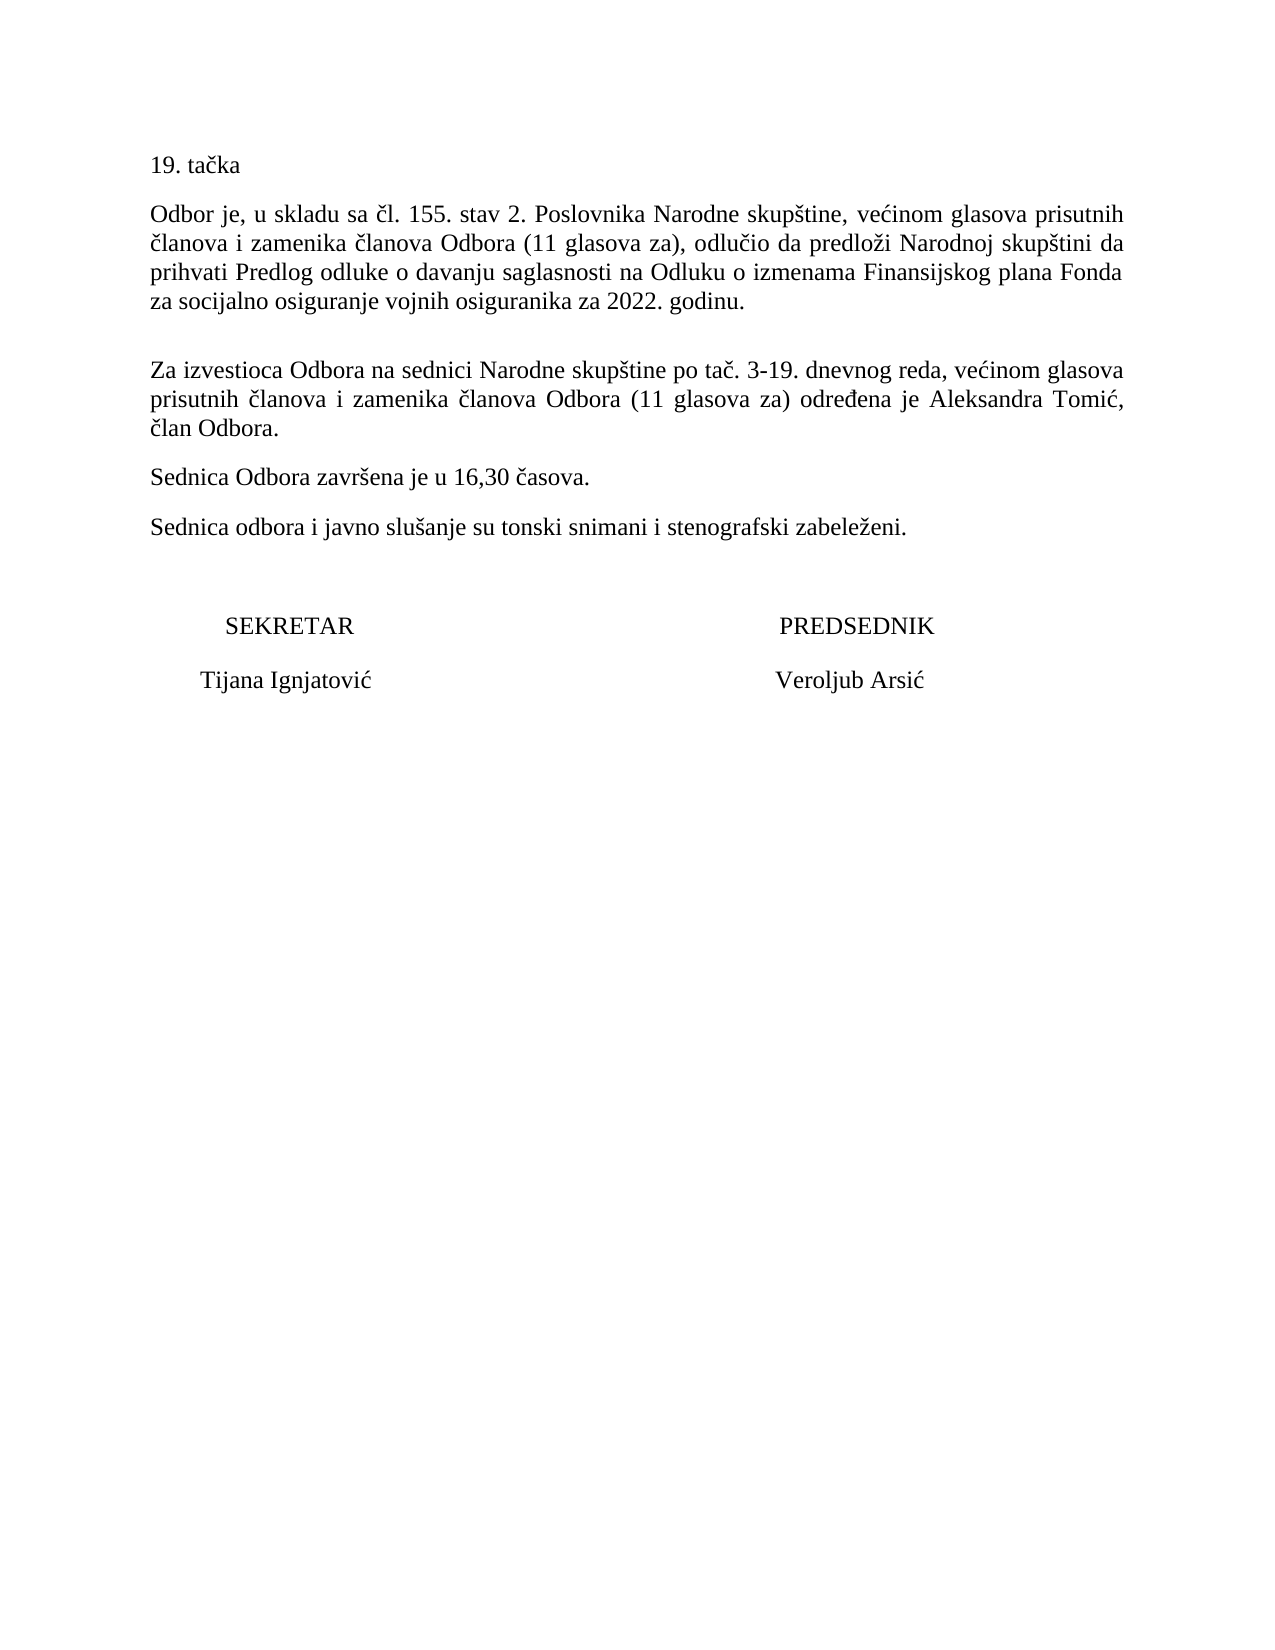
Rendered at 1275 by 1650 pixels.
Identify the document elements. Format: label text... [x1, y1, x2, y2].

text SEKRETAR PREDSEDNIK [150, 611, 1125, 640]
text Sednica odbora i javno slušanje su tonski snimani i stenografski zabeleženi. [150, 512, 1125, 541]
text Tijana Ignjatović Veroljub Arsić [150, 665, 1125, 694]
text Sednica Odbora završena je u 16,30 časova. [150, 462, 1125, 491]
text Odbor je, u skladu sa čl. 155. stav 2. Poslovnika Narodne skupštine, većinom glasova prisutnih članova i zamenika članova Odbora (11 glasova za), odlučio da predloži Narodnoj skupštini da prihvati Predlog odluke o davanju saglasnosti na Odluku o izmenama Finansijskog plana Fonda za socijalno osiguranje vojnih osiguranika za 2022. godinu. [150, 199, 1124, 314]
text 19. tačka [150, 150, 1125, 179]
text Za izvestioca Odbora na sednici Narodne skupštine po tač. 3-19. dnevnog reda, većinom glasova prisutnih članova i zamenika članova Odbora (11 glasova za) određena je Aleksandra Tomić, član Odbora. [150, 355, 1125, 442]
